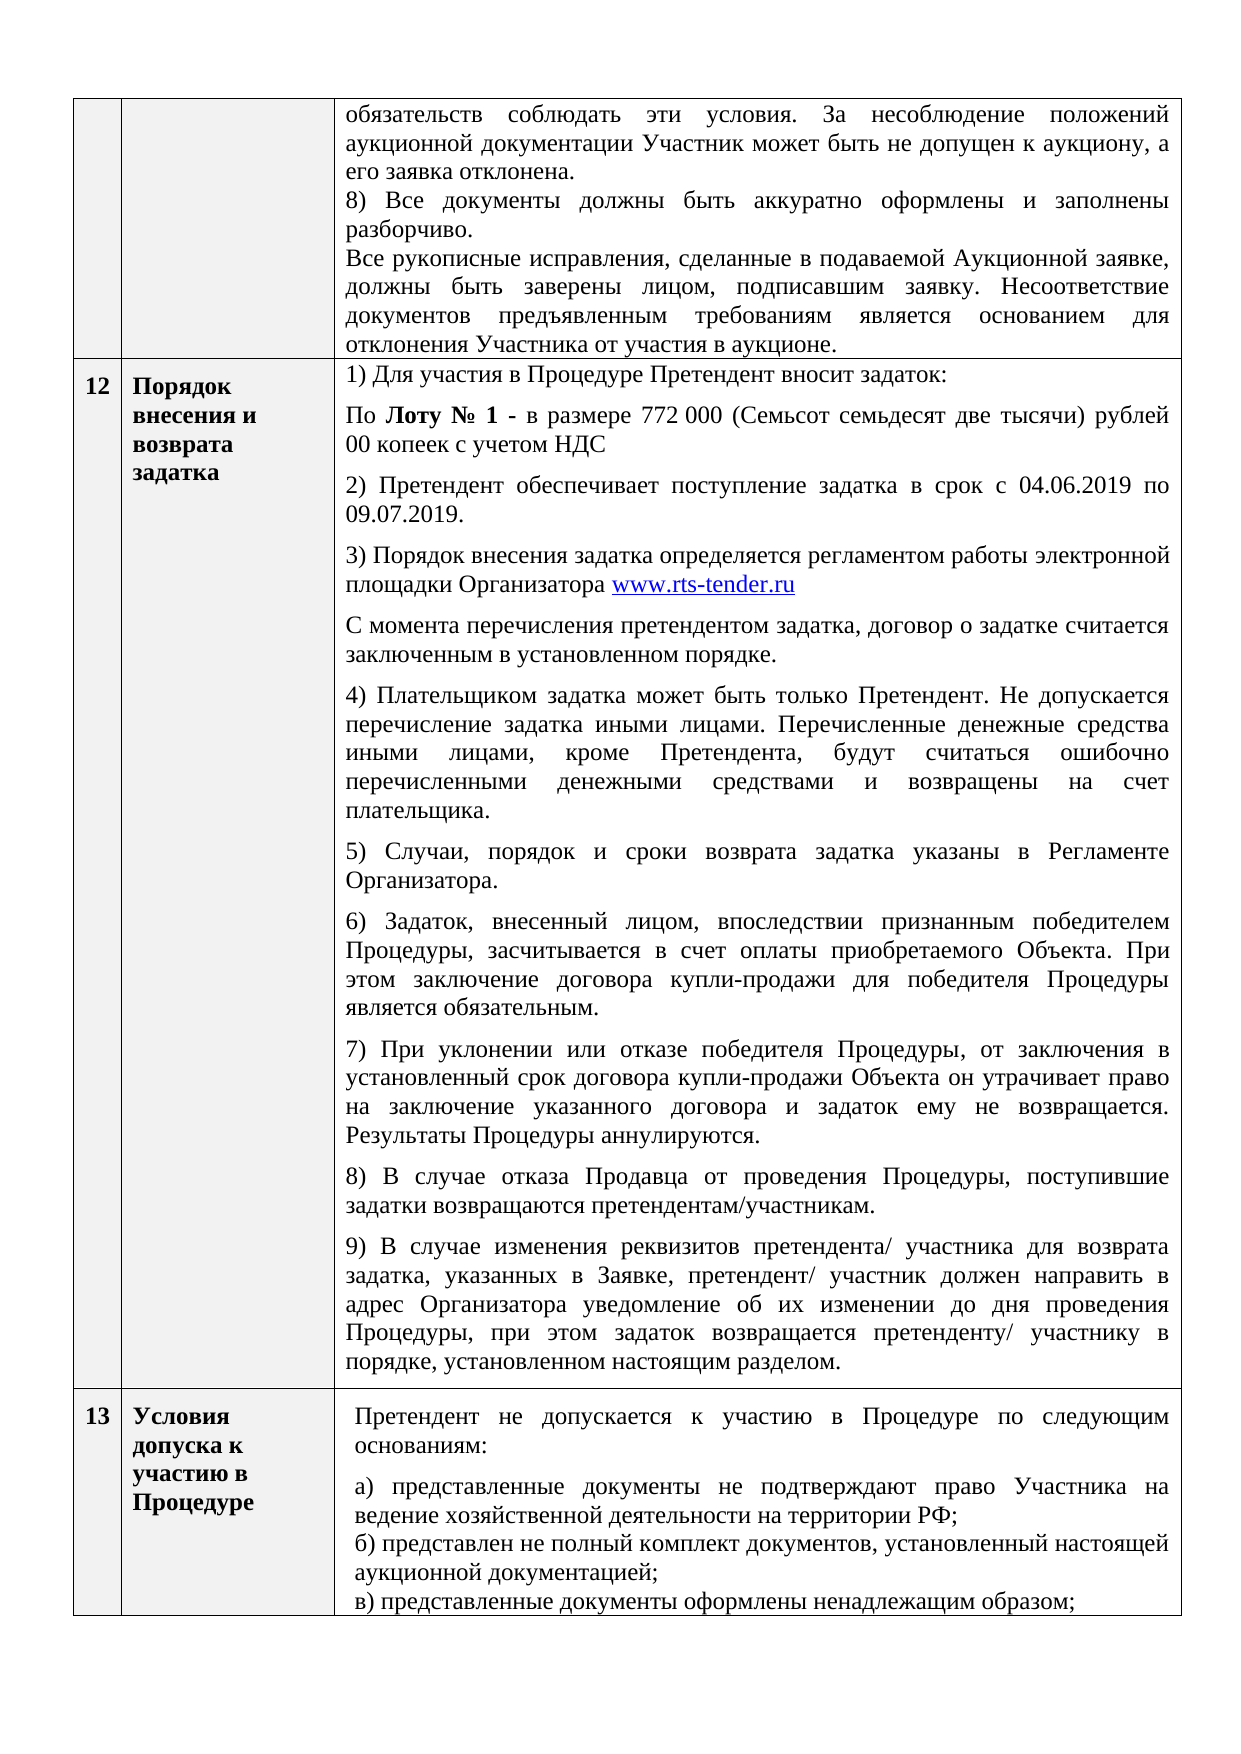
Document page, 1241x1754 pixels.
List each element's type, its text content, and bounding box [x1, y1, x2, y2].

table_cell 13 [74, 1389, 121, 1615]
table_cell 1) Для участия в Процедуре Претендент вносит задаток: По Лоту № 1 - в размере 772 000 (Семьсот семьдесят две тысячи) рублей 00 копеек с учетом НДС 2) Претендент обеспечивает поступление задатка в срок с 04.06.2019 по 09.07.2019. 3) Порядок внесения задатка определяется регламентом работы электронной площадки Организатора www.rts-tender.ru С момента перечисления претендентом задатка, договор о задатке считается заключенным в установленном порядке. 4) Плательщиком задатка может быть только Претендент. Не допускается перечисление задатка иными лицами. Перечисленные денежные средства иными лицами, кроме Претендента, будут считаться ошибочно перечисленными денежными средствами и возвращены на счет плательщика. 5) Случаи, порядок и сроки возврата задатка указаны в Регламенте Организатора. 6) Задаток, внесенный лицом, впоследствии признанным победителем Процедуры, засчитывается в счет оплаты приобретаемого Объекта. При этом заключение договора купли-продажи для победителя Процедуры является обязательным. 7) При уклонении или отказе победителя Процедуры, от заключения в установленный срок договора купли-продажи Объекта он утрачивает право на заключение указанного договора и задаток ему не возвращается. Результаты Процедуры аннулируются. 8) В случае отказа Продавца от проведения Процедуры, поступившие задатки возвращаются претендентам/участникам. 9) В случае изменения реквизитов претендента/ участника для возврата задатка, указанных в Заявке, претендент/ участник должен направить в адрес Организатора уведомление об их изменении до дня проведения Процедуры, при этом задаток возвращается претенденту/ участнику в порядке, установленном настоящим разделом. [335, 359, 1181, 1387]
table_cell Порядок внесения и возврата задатка [122, 359, 334, 1387]
table_cell 11 [74, 99, 121, 358]
table_cell 12 [74, 359, 121, 1387]
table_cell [335, 1389, 1181, 1615]
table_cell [335, 99, 1181, 358]
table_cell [122, 99, 334, 358]
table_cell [122, 1389, 334, 1615]
